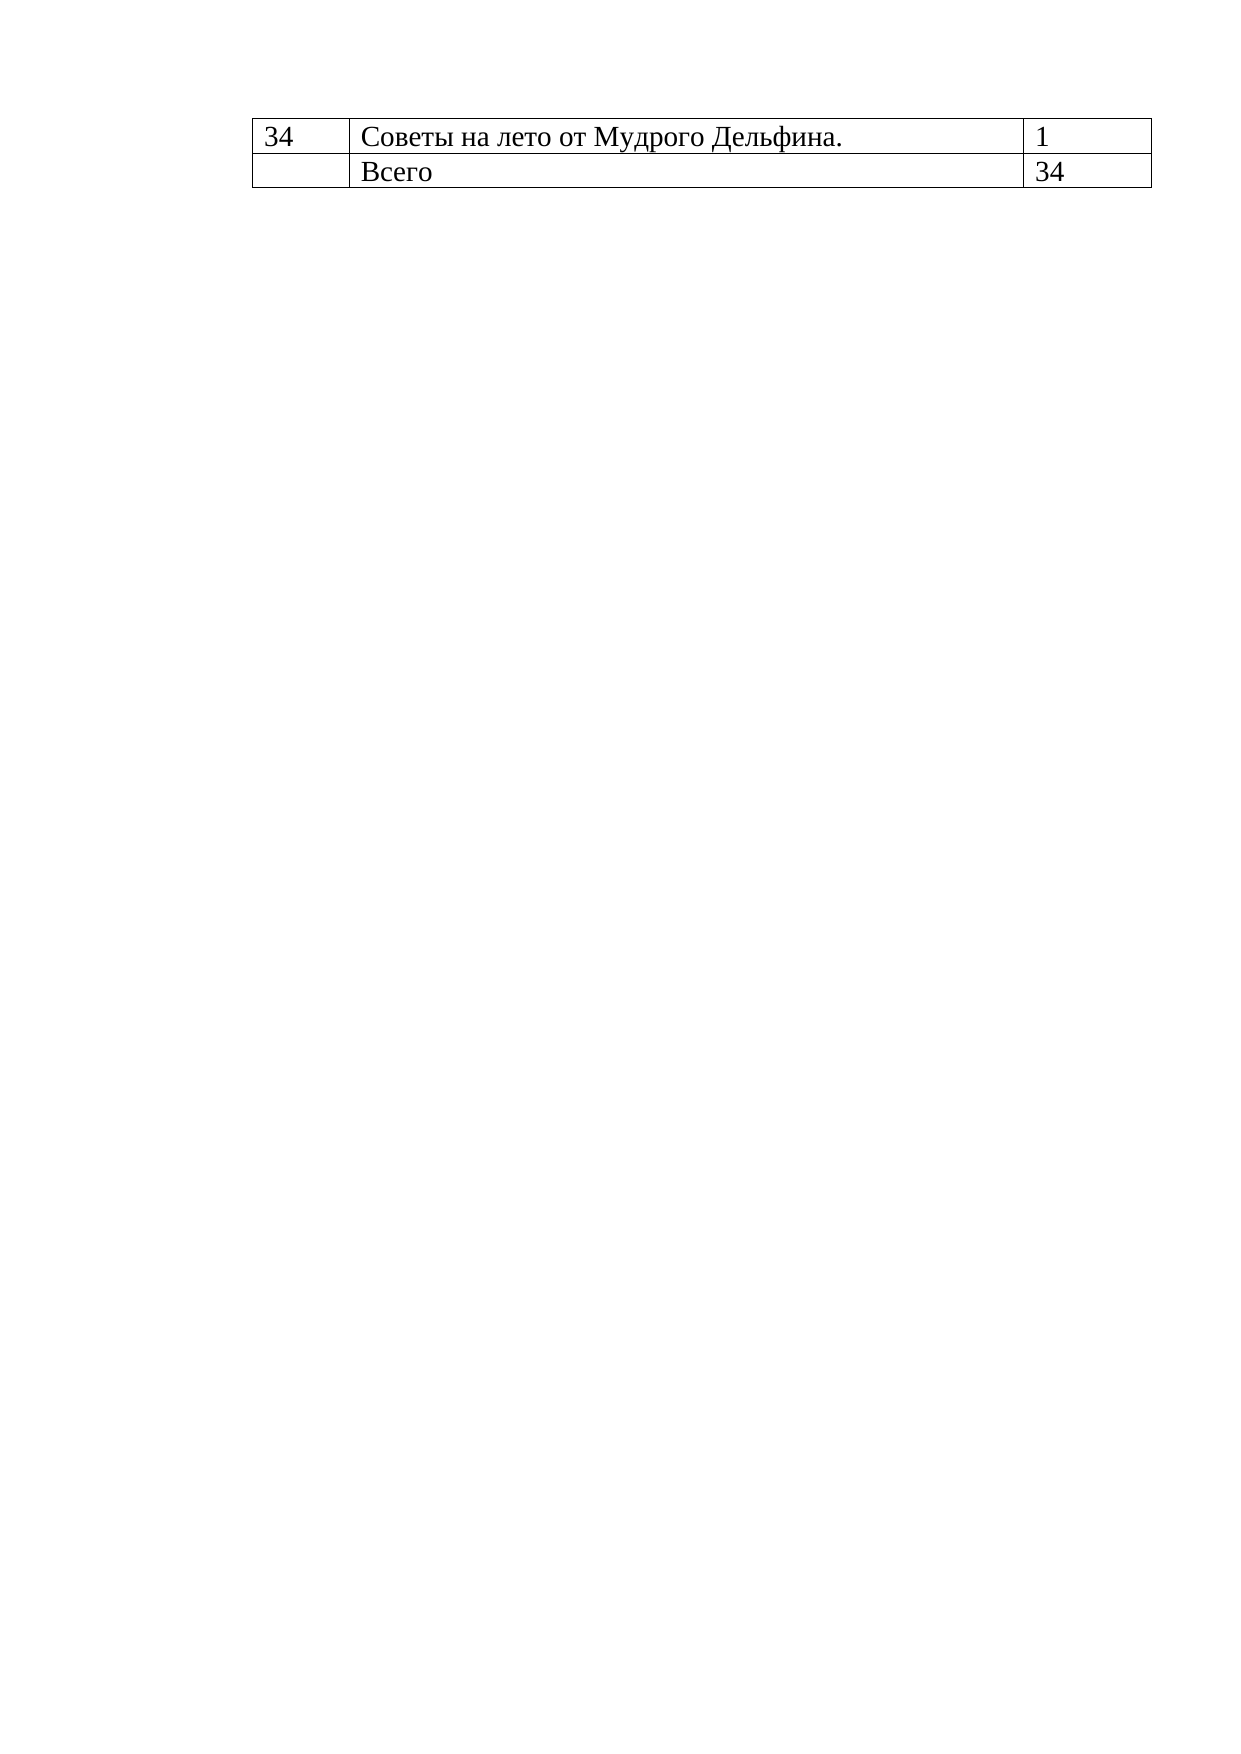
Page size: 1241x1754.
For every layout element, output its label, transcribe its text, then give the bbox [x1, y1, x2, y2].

table_cell 1 [1024, 119, 1151, 153]
table_cell 34 [1024, 154, 1151, 187]
table_cell [253, 154, 349, 187]
table_cell 34 [253, 119, 349, 153]
table_cell Всего [350, 154, 1023, 187]
table_cell Советы на лето от Мудрого Дельфина. [350, 119, 1023, 153]
